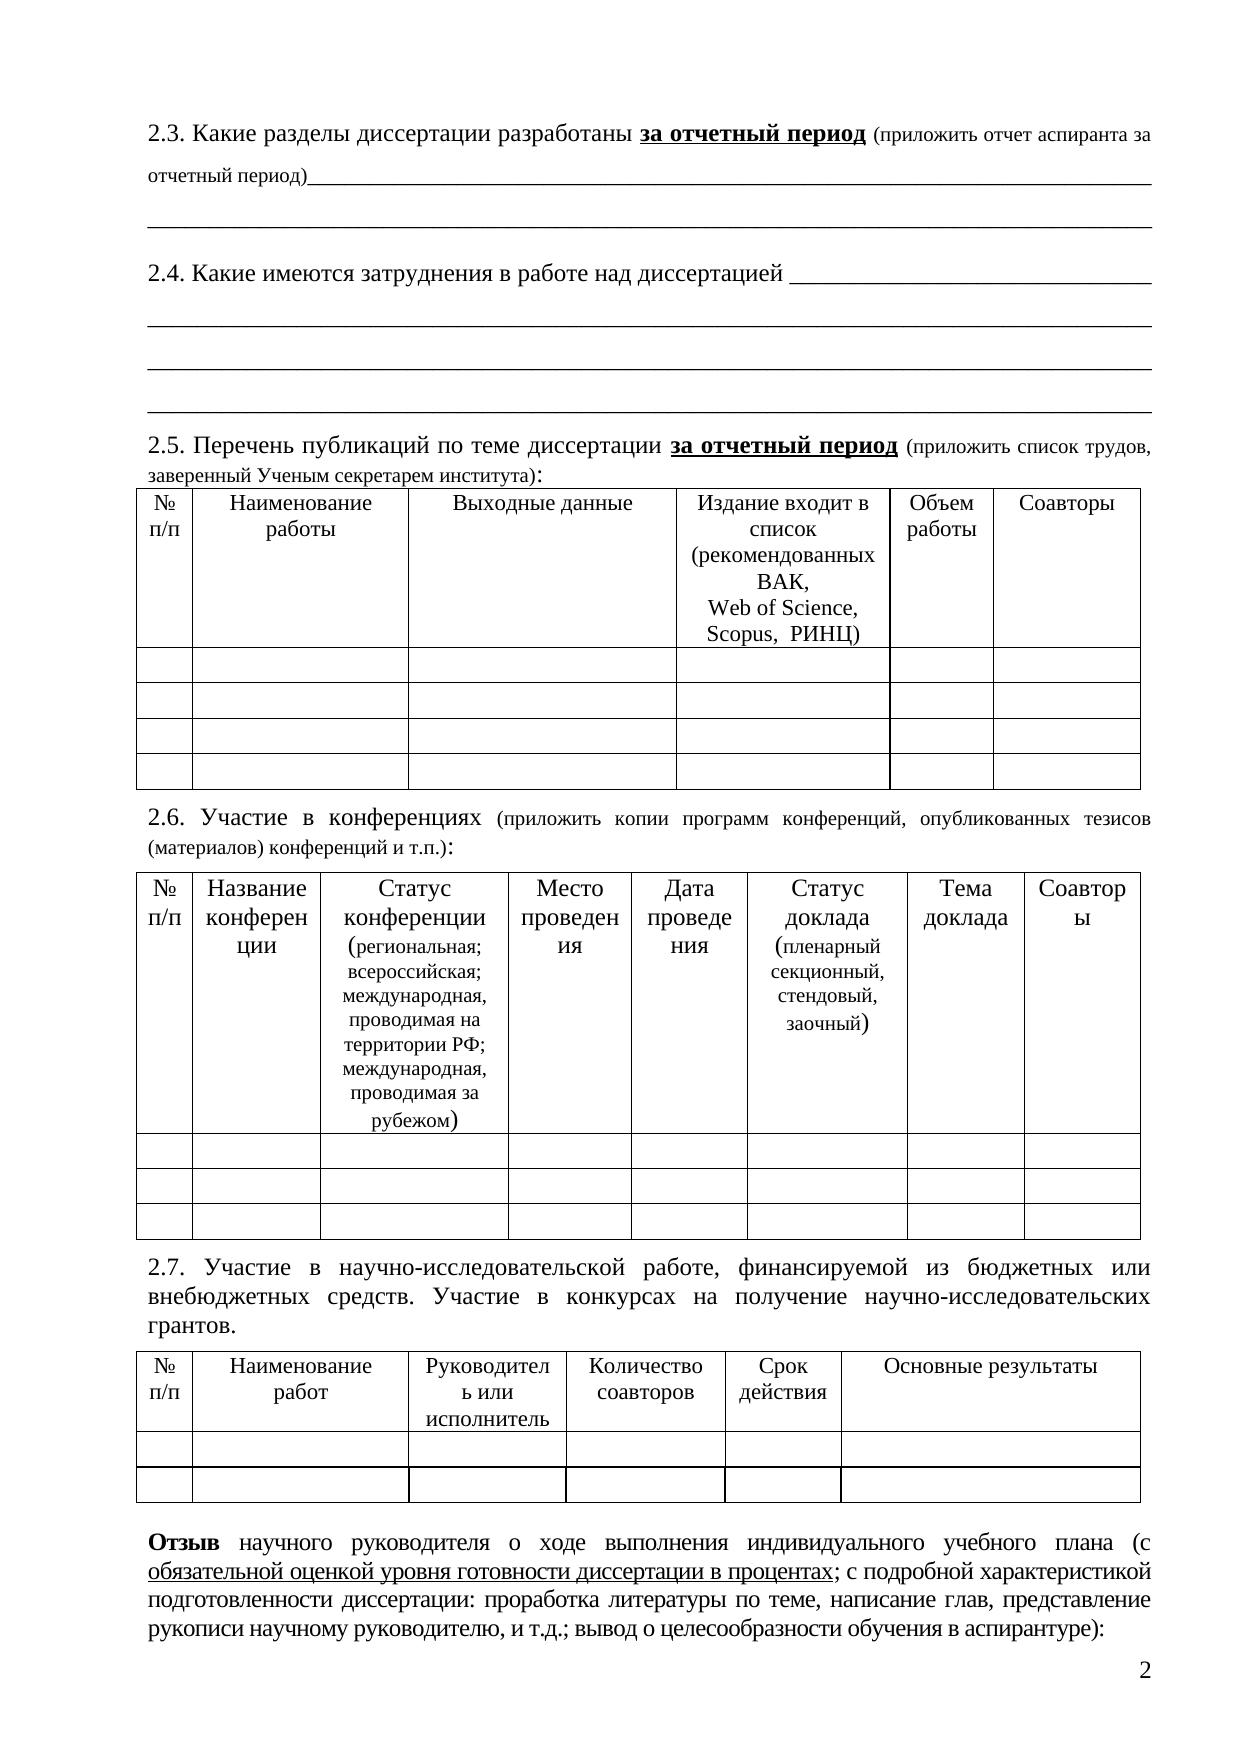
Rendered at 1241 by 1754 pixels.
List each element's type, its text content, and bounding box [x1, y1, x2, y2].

table_cell [193, 754, 408, 788]
table_cell [908, 1204, 1024, 1239]
table_header Издание входит в список (рекомендованных ВАК, Web of Science, Scopus, РИНЦ) [677, 489, 889, 647]
table_cell [193, 1169, 320, 1203]
table_header Объем работы [891, 489, 993, 647]
table_cell [994, 754, 1140, 788]
table_cell [193, 719, 408, 753]
table_header Название конференции [193, 873, 320, 1132]
table_cell [137, 1134, 192, 1168]
table_header Место проведения [509, 873, 631, 1132]
table_header Срок действия [726, 1352, 841, 1431]
table_cell [321, 1169, 508, 1203]
table_cell [1025, 1134, 1140, 1168]
table_cell [994, 719, 1140, 753]
table_cell [748, 1134, 907, 1168]
table_cell [842, 1432, 1140, 1466]
table_cell [632, 1204, 747, 1239]
table_cell [509, 1134, 631, 1168]
table_header Дата проведения [632, 873, 747, 1132]
table_cell [891, 683, 993, 718]
table_cell [137, 648, 192, 682]
table_cell [632, 1134, 747, 1168]
table_cell [632, 1169, 747, 1203]
table_cell [748, 1204, 907, 1239]
table_cell [994, 683, 1140, 718]
table_cell [994, 648, 1140, 682]
table_cell [193, 1468, 408, 1502]
table_cell [409, 719, 676, 753]
table_cell [567, 1468, 724, 1502]
table_header Выходные данные [409, 489, 676, 647]
table_cell [410, 1468, 565, 1502]
table_cell [677, 648, 889, 682]
table_header Руководитель или исполнитель [409, 1352, 566, 1431]
table_cell [137, 1468, 192, 1502]
table_cell [891, 648, 993, 682]
table_cell [137, 754, 192, 788]
text 2.4. Какие имеются затруднения в работе над диссертацией [148, 258, 1152, 286]
text 2.5. Перечень публикаций по теме диссертации за отчетный период (приложить список трудов, заверенный Ученым секретарем института): [148, 430, 1152, 488]
table_cell [321, 1204, 508, 1239]
text 2.7. Участие в научно-исследовательской работе, финансируемой из бюджетных или внебюджетных средств. Участие в конкурсах на получение научно-исследовательских грантов. [148, 1252, 1152, 1338]
table_header № п/п [137, 1352, 192, 1431]
table_cell [137, 683, 192, 718]
table_cell [677, 719, 889, 753]
text Отзыв научного руководителя о ходе выполнения индивидуального учебного плана (с обязательной оценкой уровня готовности диссертации в процентах; с подробной характеристикой подготовленности диссертации: проработка литературы по теме, написание глав, представление рукописи научному руководителю, и т.д.; вывод о целесообразности обучения в аспирантуре): [148, 1527, 1152, 1642]
text 2.3. Какие разделы диссертации разработаны за отчетный период (приложить отчет аспиранта за отчетный период) [148, 118, 1152, 188]
text 2.6. Участие в конференциях (приложить копии программ конференций, опубликованных тезисов (материалов) конференций и т.п.): [148, 802, 1152, 859]
table_cell [193, 648, 408, 682]
table_header № п/п [137, 873, 192, 1132]
table_cell [193, 1134, 320, 1168]
table_header Наименование работы [193, 489, 408, 647]
table_header Соавторы [1025, 873, 1140, 1132]
table_header Основные результаты [842, 1352, 1140, 1431]
table_cell [908, 1134, 1024, 1168]
table_cell [908, 1169, 1024, 1203]
table_cell [748, 1169, 907, 1203]
table_cell [137, 1169, 192, 1203]
table_header Количество соавторов [567, 1352, 725, 1431]
table_cell [137, 719, 192, 753]
table_cell [409, 1432, 566, 1466]
table_cell [891, 719, 993, 753]
table_cell [321, 1134, 508, 1168]
table_cell [726, 1468, 840, 1502]
table_cell [409, 648, 676, 682]
table_header Тема доклада [908, 873, 1024, 1132]
table_cell [137, 1204, 192, 1239]
table_cell [193, 1204, 320, 1239]
table_cell [193, 1432, 408, 1466]
table_cell [509, 1169, 631, 1203]
table_header Статус доклада (пленарный секционный, стендовый, заочный) [748, 873, 907, 1132]
table_cell [409, 754, 676, 788]
table_cell [842, 1468, 1140, 1502]
table_cell [726, 1432, 841, 1466]
table_cell [567, 1432, 725, 1466]
table_cell [137, 1432, 192, 1466]
table_cell [1025, 1204, 1140, 1239]
table_header № п/п [137, 489, 192, 647]
table_cell [509, 1204, 631, 1239]
table_cell [193, 683, 408, 718]
table_cell [677, 683, 889, 718]
table_cell [1025, 1169, 1140, 1203]
table_header Статус конференции (региональная; всероссийская; международная, проводимая на территории РФ; международная, проводимая за рубежом) [321, 873, 508, 1132]
table_header Наименование работ [193, 1352, 408, 1431]
table_cell [409, 683, 676, 718]
table_cell [891, 754, 993, 788]
table_cell [677, 754, 889, 788]
table_header Соавторы [994, 489, 1140, 647]
